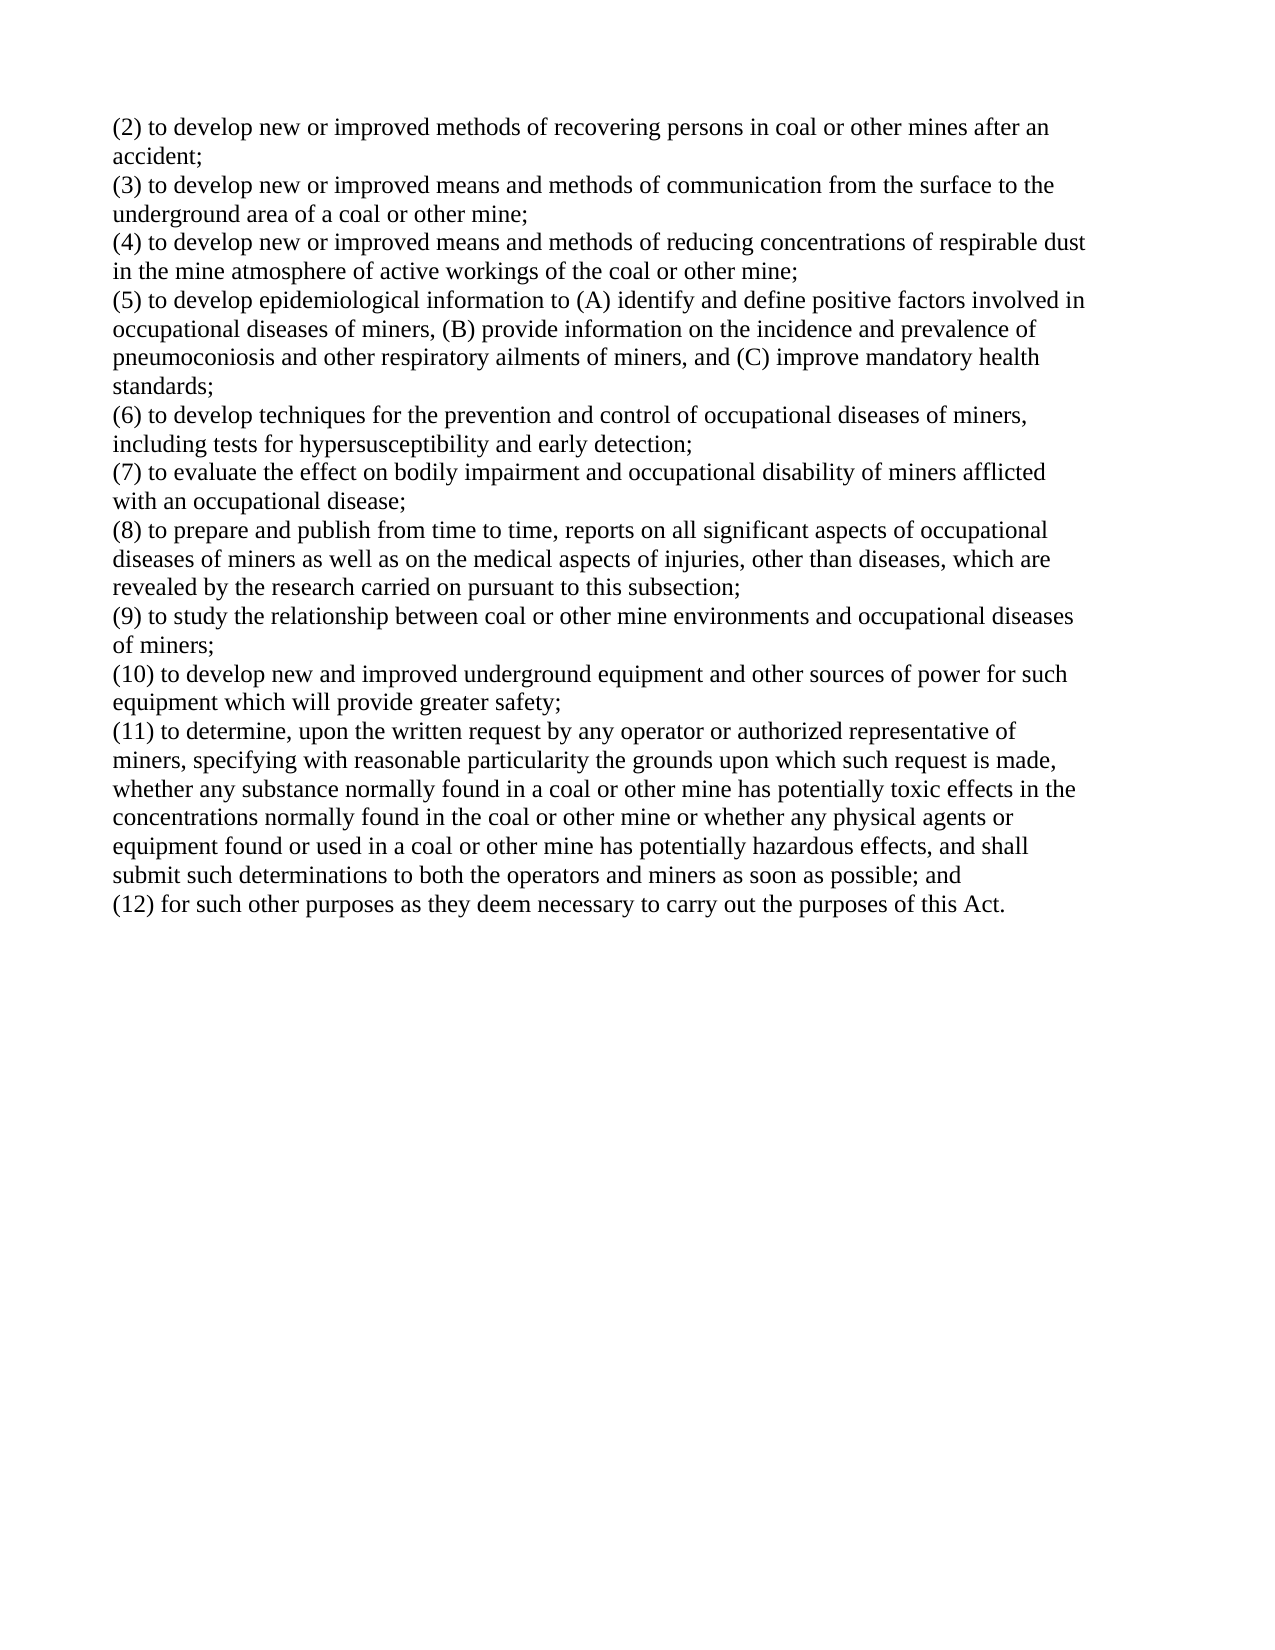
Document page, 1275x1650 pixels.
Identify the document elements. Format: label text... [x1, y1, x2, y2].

text with an occupational disease; [112, 486, 1162, 515]
text (12) for such other purposes as they deem necessary to carry out the purposes of this Act. [112, 889, 1162, 917]
text whether any substance normally found in a coal or other mine has potentially toxic effects in the [112, 774, 1162, 802]
text (8) to prepare and publish from time to time, reports on all significant aspects of occupational [112, 515, 1162, 544]
text (2) to develop new or improved methods of recovering persons in coal or other mines after an [112, 112, 1162, 141]
text (10) to develop new and improved underground equipment and other sources of power for such [112, 659, 1162, 687]
text concentrations normally found in the coal or other mine or whether any physical agents or [112, 802, 1162, 831]
text (6) to develop techniques for the prevention and control of occupational diseases of miners, [112, 400, 1162, 429]
text including tests for hypersusceptibility and early detection; [112, 429, 1162, 457]
text accident; [112, 141, 1162, 170]
text underground area of a coal or other mine; [112, 199, 1162, 227]
text of miners; [112, 630, 1162, 659]
text in the mine atmosphere of active workings of the coal or other mine; [112, 256, 1162, 285]
text (4) to develop new or improved means and methods of reducing concentrations of respirable dust [112, 227, 1162, 256]
text occupational diseases of miners, (B) provide information on the incidence and prevalence of [112, 314, 1162, 342]
text (5) to develop epidemiological information to (A) identify and define positive factors involved in [112, 285, 1162, 314]
text (9) to study the relationship between coal or other mine environments and occupational diseases [112, 601, 1162, 630]
text miners, specifying with reasonable particularity the grounds upon which such request is made, [112, 745, 1162, 774]
text (7) to evaluate the effect on bodily impairment and occupational disability of miners afflicted [112, 457, 1162, 486]
text diseases of miners as well as on the medical aspects of injuries, other than diseases, which are [112, 544, 1162, 572]
text (3) to develop new or improved means and methods of communication from the surface to the [112, 170, 1162, 199]
text revealed by the research carried on pursuant to this subsection; [112, 572, 1162, 601]
text equipment found or used in a coal or other mine has potentially hazardous effects, and shall [112, 831, 1162, 860]
text submit such determinations to both the operators and miners as soon as possible; and [112, 860, 1162, 889]
text pneumoconiosis and other respiratory ailments of miners, and (C) improve mandatory health [112, 342, 1162, 371]
text standards; [112, 371, 1162, 400]
text (11) to determine, upon the written request by any operator or authorized representative of [112, 716, 1162, 745]
text equipment which will provide greater safety; [112, 687, 1162, 716]
